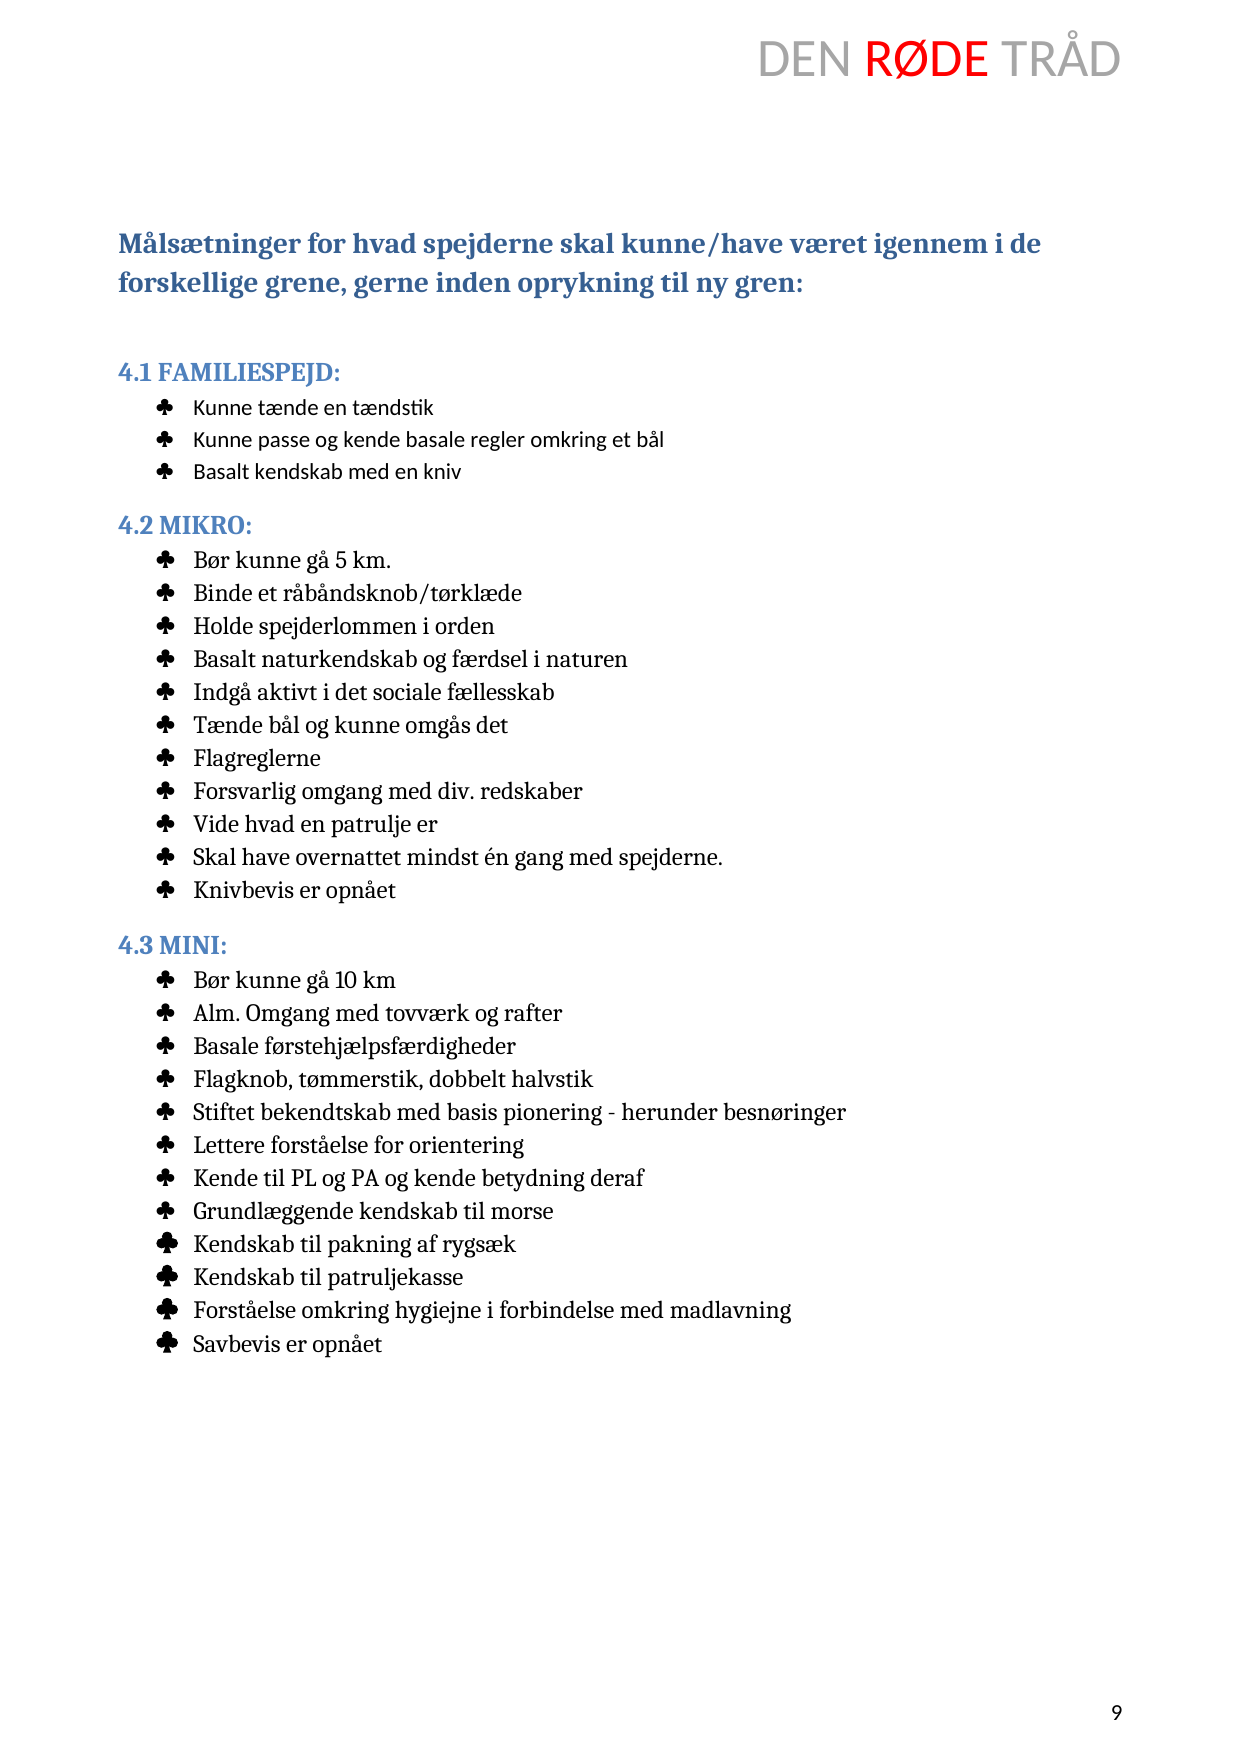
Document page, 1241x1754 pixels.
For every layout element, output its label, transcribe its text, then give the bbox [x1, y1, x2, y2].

subtitle 4.3 MINI: [118, 930, 1122, 961]
list Alm. Omgang med tovværk og rafter [156, 999, 1122, 1028]
list Kunne tænde en tændstik [156, 393, 1122, 421]
list Basalt kendskab med en kniv [156, 457, 1122, 485]
list Skal have overnattet mindst én gang med spejderne. [156, 843, 1122, 872]
list Binde et råbåndsknob/tørklæde [156, 579, 1122, 608]
list Savbevis er opnået [156, 1329, 1122, 1358]
subtitle 4.1 FAMILIESPEJD: [118, 357, 1122, 388]
list Kendskab til patruljekasse [156, 1263, 1122, 1292]
list Indgå aktivt i det sociale fællesskab [156, 678, 1122, 707]
list Holde spejderlommen i orden [156, 612, 1122, 641]
list Knivbevis er opnået [156, 876, 1122, 905]
subtitle Målsætninger for hvad spejderne skal kunne/have været igennem i de forskellige grene, gerne inden oprykning til ny gren: [118, 227, 1122, 299]
list Basalt naturkendskab og færdsel i naturen [156, 645, 1122, 674]
subtitle 4.2 MIKRO: [118, 510, 1122, 542]
list Kendskab til pakning af rygsæk [156, 1230, 1122, 1259]
list Stiftet bekendtskab med basis pionering - herunder besnøringer [156, 1098, 1122, 1127]
list Forsvarlig omgang med div. redskaber [156, 777, 1122, 806]
list Bør kunne gå 5 km. [156, 546, 1122, 575]
list Tænde bål og kunne omgås det [156, 711, 1122, 740]
list Kunne passe og kende basale regler omkring et bål [156, 425, 1122, 453]
list Kende til PL og PA og kende betydning deraf [156, 1164, 1122, 1193]
list Vide hvad en patrulje er [156, 810, 1122, 839]
list Bør kunne gå 10 km [156, 966, 1122, 995]
list Forståelse omkring hygiejne i forbindelse med madlavning [156, 1296, 1122, 1325]
list Flagknob, tømmerstik, dobbelt halvstik [156, 1065, 1122, 1094]
list Flagreglerne [156, 744, 1122, 773]
list Lettere forståelse for orientering [156, 1131, 1122, 1160]
list Basale førstehjælpsfærdigheder [156, 1032, 1122, 1061]
list Grundlæggende kendskab til morse [156, 1197, 1122, 1226]
